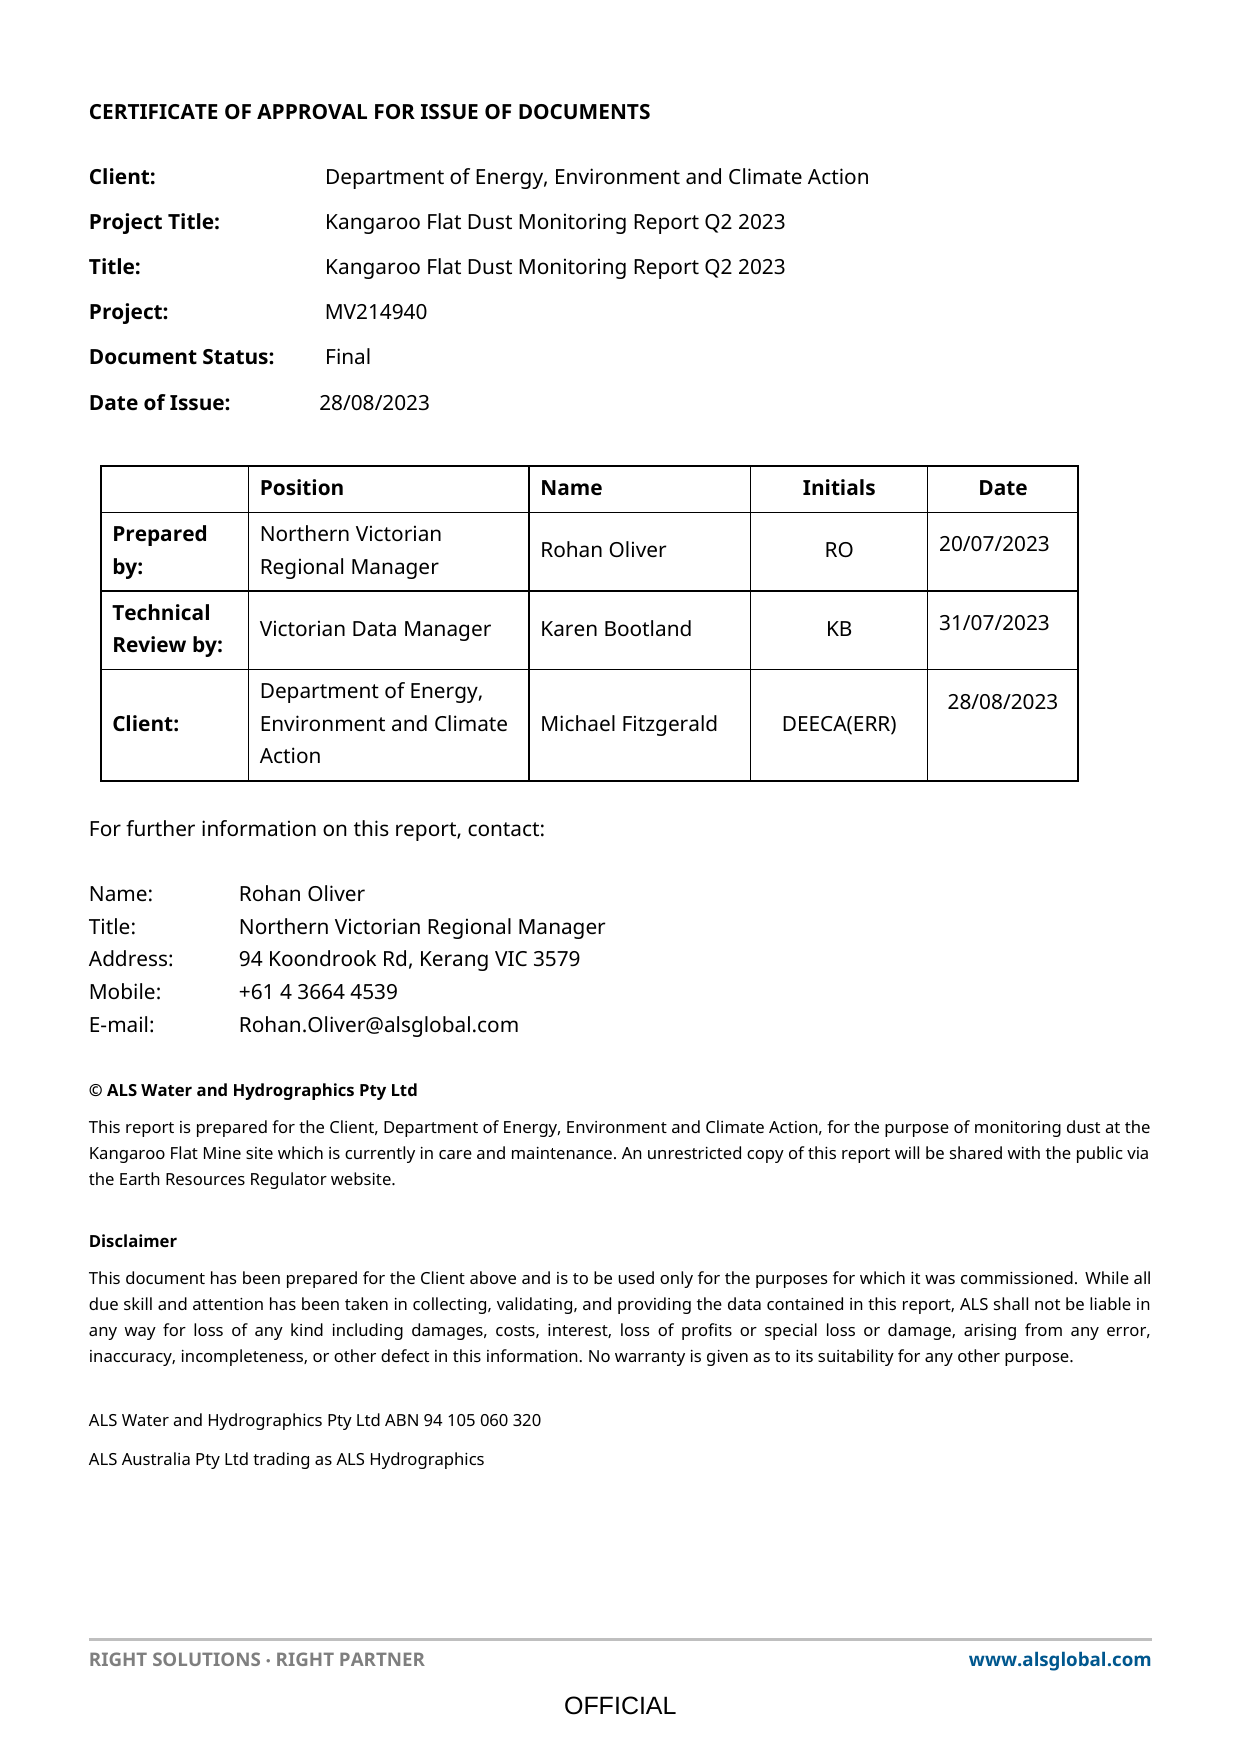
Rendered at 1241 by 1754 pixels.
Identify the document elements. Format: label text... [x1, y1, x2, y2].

table_header Initials [751, 467, 927, 511]
table_cell 31/07/2023 [928, 592, 1077, 669]
text ALS Water and Hydrographics Pty Ltd ABN 94 105 060 320 [89, 1409, 1152, 1432]
table_cell Michael Fitzgerald [530, 670, 750, 780]
table_cell Client: [102, 670, 248, 780]
text For further information on this report, contact: [89, 814, 1152, 842]
text Project: MV214940 [89, 297, 1152, 326]
text Name: Rohan Oliver Title: Northern Victorian Regional Manager Address: 94 Koondrook Rd, Kerang VIC 3579 Mobile: +61 4 3664 4539 E-mail: Rohan.Oliver@alsglobal.com [89, 879, 1152, 1038]
table_cell RO [751, 513, 927, 590]
table_cell 28/08/2023 [928, 670, 1077, 780]
text This report is prepared for the Client, Department of Energy, Environment and Climate Action, for the purpose of monitoring dust at the Kangaroo Flat Mine site which is currently in care and maintenance. An unrestricted copy of this report will be shared with the public via the Earth Resources Regulator website. [89, 1115, 1152, 1190]
text Document Status: Final [89, 342, 1152, 371]
text Date of Issue: 28/08/2023 [89, 388, 1152, 416]
table_cell 20/07/2023 [928, 513, 1077, 590]
text Project Title: Kangaroo Flat Dust Monitoring Report Q2 2023 [89, 207, 1152, 236]
table_header Date [928, 467, 1077, 511]
text Disclaimer [89, 1230, 1152, 1252]
text CERTIFICATE OF APPROVAL FOR ISSUE OF DOCUMENTS [89, 97, 1152, 125]
text Client: Department of Energy, Environment and Climate Action [89, 162, 1152, 191]
table_cell Technical Review by: [102, 592, 248, 669]
table_cell Karen Bootland [530, 592, 750, 669]
table_cell Rohan Oliver [530, 513, 750, 590]
table_cell Victorian Data Manager [249, 592, 528, 669]
table_header [102, 467, 248, 511]
text Title: Kangaroo Flat Dust Monitoring Report Q2 2023 [89, 252, 1152, 281]
table_cell Prepared by: [102, 513, 248, 590]
text © ALS Water and Hydrographics Pty Ltd [89, 1079, 1152, 1101]
table_header Position [249, 467, 528, 511]
table_header Name [530, 467, 750, 511]
text ALS Australia Pty Ltd trading as ALS Hydrographics [89, 1447, 1152, 1470]
table_cell Department of Energy, Environment and Climate Action [249, 670, 528, 780]
table_cell Northern Victorian Regional Manager [249, 513, 528, 590]
table_cell DEECA(ERR) [751, 670, 927, 780]
table_cell KB [751, 592, 927, 669]
